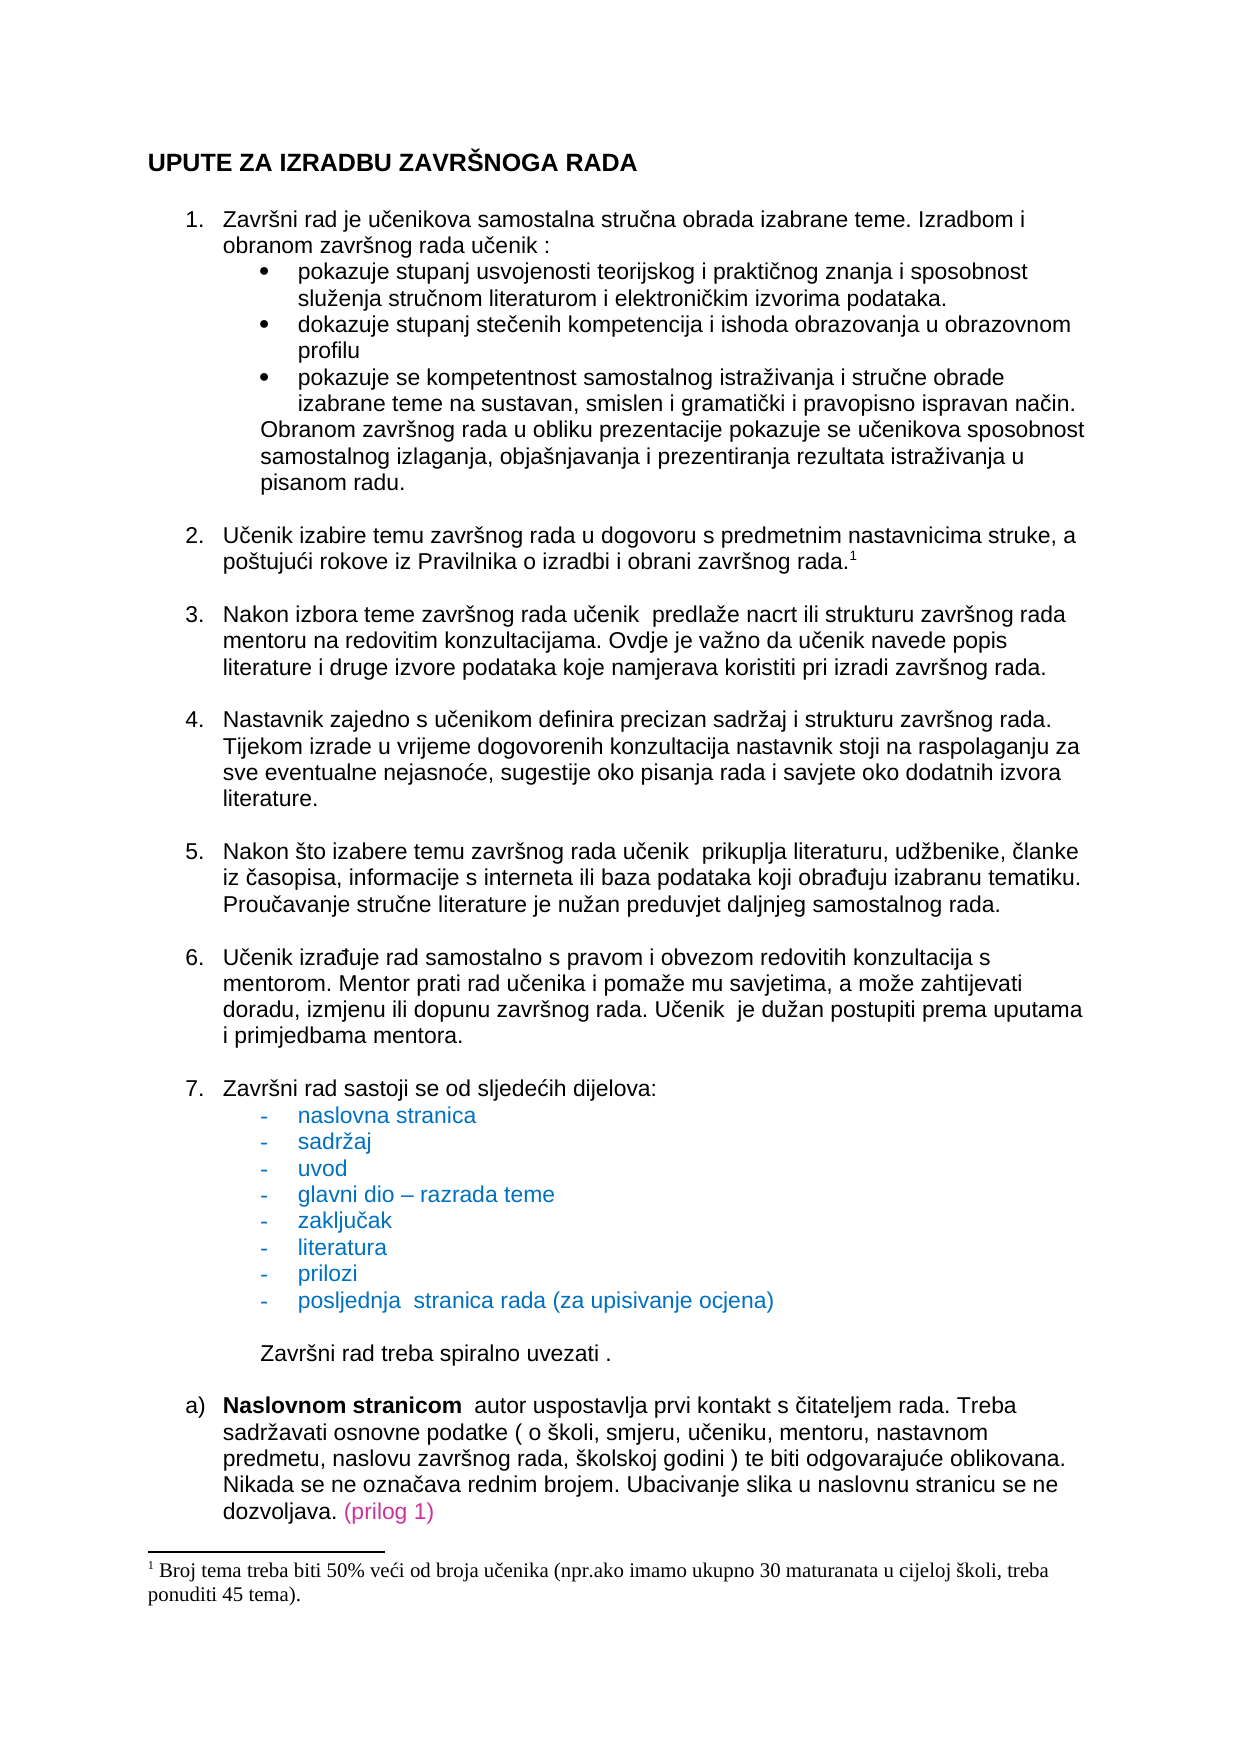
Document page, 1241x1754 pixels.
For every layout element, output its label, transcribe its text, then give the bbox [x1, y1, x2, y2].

list naslovna stranica [260, 1102, 1093, 1128]
list zaključak [260, 1207, 1093, 1234]
list literatura [260, 1234, 1093, 1260]
list prilozi [260, 1260, 1093, 1287]
list Učenik izabire temu završnog rada u dogovoru s predmetnim nastavnicima struke, a poštujući rokove iz Pravilnika o izradbi i obrani završnog rada. [185, 522, 1093, 574]
list pokazuje stupanj usvojenosti teorijskog i praktičnog znanja i sposobnost služenja stručnom literaturom i elektroničkim izvorima podataka. [260, 258, 1093, 311]
list glavni dio – razrada teme [260, 1181, 1093, 1207]
list sadržaj [260, 1128, 1093, 1154]
list Završni rad sastoji se od sljedećih dijelova: [185, 1075, 1093, 1102]
list posljednja stranica rada (za upisivanje ocjena) [260, 1287, 1093, 1313]
list Naslovnom stranicom autor uspostavlja prvi kontakt s čitateljem rada. Treba sadržavati osnovne podatke ( o školi, smjeru, učeniku, mentoru, nastavnom predmetu, naslovu završnog rada, školskoj godini ) te biti odgovarajuće oblikovana. Nikada se ne označava rednim brojem. Ubacivanje slika u naslovnu stranicu se ne dozvoljava. (prilog 1) [185, 1392, 1093, 1524]
text Završni rad treba spiralno uvezati . [260, 1339, 1093, 1366]
list Završni rad je učenikova samostalna stručna obrada izabrane teme. Izradbom i obranom završnog rada učenik : [185, 206, 1093, 258]
text UPUTE ZA IZRADBU ZAVRŠNOGA RADA [148, 148, 1093, 176]
list uvod [260, 1154, 1093, 1181]
list Učenik izrađuje rad samostalno s pravom i obvezom redovitih konzultacija s mentorom. Mentor prati rad učenika i pomaže mu savjetima, a može zahtijevati doradu, izmjenu ili dopunu završnog rada. Učenik je dužan postupiti prema uputama i primjedbama mentora. [185, 943, 1093, 1049]
list Nastavnik zajedno s učenikom definira precizan sadržaj i strukturu završnog rada. Tijekom izrade u vrijeme dogovorenih konzultacija nastavnik stoji na raspolaganju za sve eventualne nejasnoće, sugestije oko pisanja rada i savjete oko dodatnih izvora literature. [185, 706, 1093, 812]
list pokazuje se kompetentnost samostalnog istraživanja i stručne obrade izabrane teme na sustavan, smislen i gramatički i pravopisno ispravan način. [260, 364, 1093, 416]
list Nakon izbora teme završnog rada učenik predlaže nacrt ili strukturu završnog rada mentoru na redovitim konzultacijama. Ovdje je važno da učenik navede popis literature i druge izvore podataka koje namjerava koristiti pri izradi završnog rada. [185, 601, 1093, 680]
list Nakon što izabere temu završnog rada učenik prikuplja literaturu, udžbenike, članke iz časopisa, informacije s interneta ili baza podataka koji obrađuju izabranu tematiku. Proučavanje stručne literature je nužan preduvjet daljnjeg samostalnog rada. [185, 838, 1093, 917]
text Obranom završnog rada u obliku prezentacije pokazuje se učenikova sposobnost samostalnog izlaganja, objašnjavanja i prezentiranja rezultata istraživanja u pisanom radu. [260, 416, 1093, 495]
list dokazuje stupanj stečenih kompetencija i ishoda obrazovanja u obrazovnom profilu [260, 311, 1093, 364]
